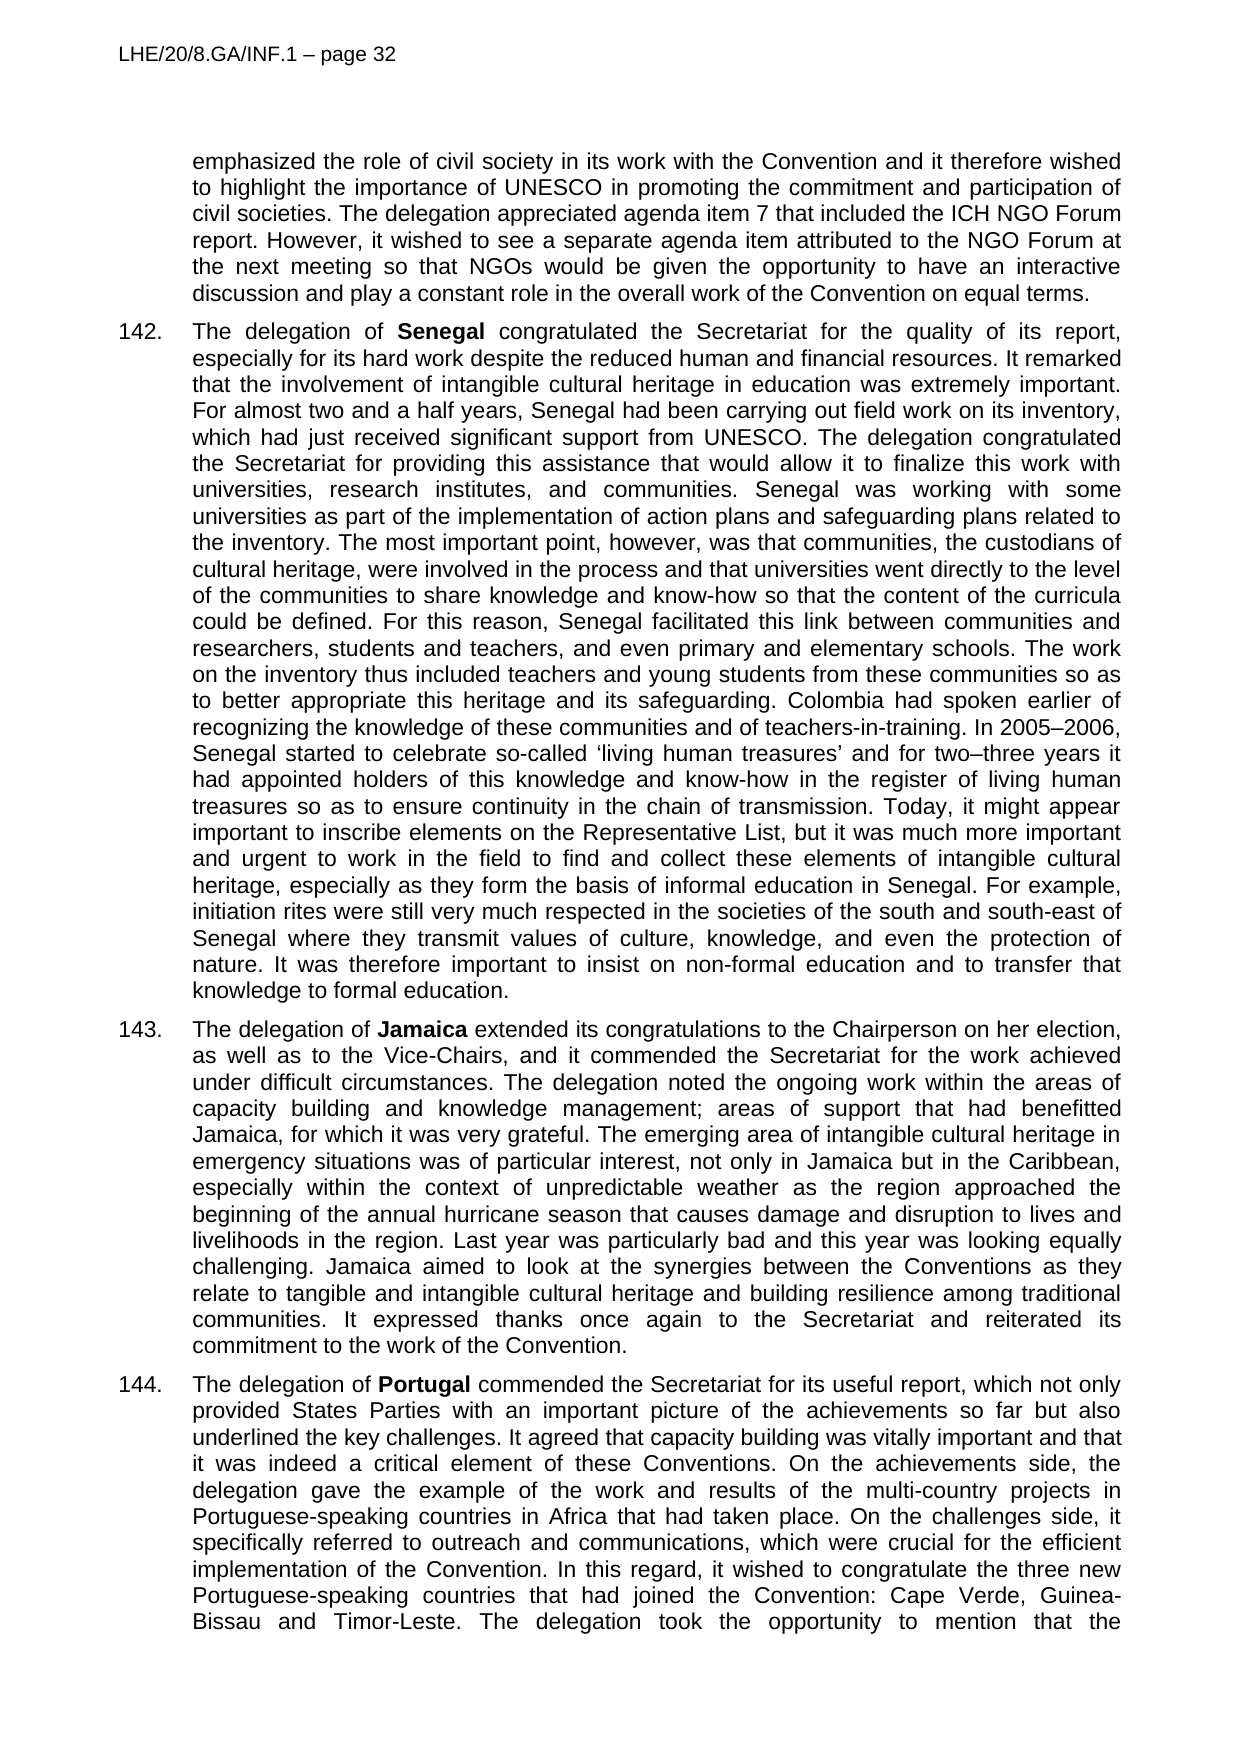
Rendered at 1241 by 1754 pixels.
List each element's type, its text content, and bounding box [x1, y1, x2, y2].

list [118, 148, 1122, 306]
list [118, 1371, 1122, 1635]
list The delegation of Senegal congratulated the Secretariat for the quality of its report, especially for its hard work despite the reduced human and financial resources. It remarked that the involvement of intangible cultural heritage in education was extremely important. For almost two and a half years, Senegal had been carrying out field work on its inventory, which had just received significant support from UNESCO. The delegation congratulated the Secretariat for providing this assistance that would allow it to finalize this work with universities, research institutes, and communities. Senegal was working with some universities as part of the implementation of action plans and safeguarding plans related to the inventory. The most important point, however, was that communities, the custodians of cultural heritage, were involved in the process and that universities went directly to the level of the communities to share knowledge and know-how so that the content of the curricula could be defined. For this reason, Senegal facilitated this link between communities and researchers, students and teachers, and even primary and elementary schools. The work on the inventory thus included teachers and young students from these communities so as to better appropriate this heritage and its safeguarding. Colombia had spoken earlier of recognizing the knowledge of these communities and of teachers-in-training. In 2005–2006, Senegal started to celebrate so-called ‘living human treasures’ and for two–three years it had appointed holders of this knowledge and know-how in the register of living human treasures so as to ensure continuity in the chain of transmission. Today, it might appear important to inscribe elements on the Representative List, but it was much more important and urgent to work in the field to find and collect these elements of intangible cultural heritage, especially as they form the basis of informal education in Senegal. For example, initiation rites were still very much respected in the societies of the south and south-east of Senegal where they transmit values of culture, knowledge, and even the protection of nature. It was therefore important to insist on non-formal education and to transfer that knowledge to formal education. [118, 318, 1122, 1003]
list The delegation of Jamaica extended its congratulations to the Chairperson on her election, as well as to the Vice-Chairs, and it commended the Secretariat for the work achieved under difficult circumstances. The delegation noted the ongoing work within the areas of capacity building and knowledge management; areas of support that had benefitted Jamaica, for which it was very grateful. The emerging area of intangible cultural heritage in emergency situations was of particular interest, not only in Jamaica but in the Caribbean, especially within the context of unpredictable weather as the region approached the beginning of the annual hurricane season that causes damage and disruption to lives and livelihoods in the region. Last year was particularly bad and this year was looking equally challenging. Jamaica aimed to look at the synergies between the Conventions as they relate to tangible and intangible cultural heritage and building resilience among traditional communities. It expressed thanks once again to the Secretariat and reiterated its commitment to the work of the Convention. [118, 1016, 1122, 1359]
